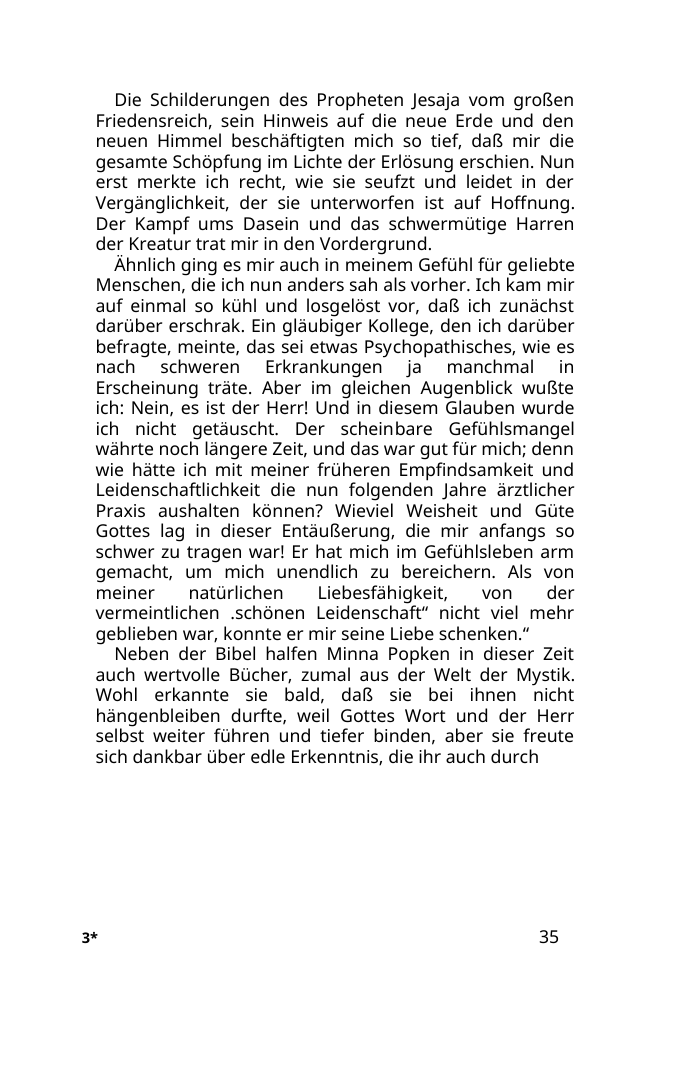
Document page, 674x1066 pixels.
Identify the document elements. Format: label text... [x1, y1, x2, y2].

text Ähnlich ging es mir auch in meinem Gefühl für geliebte Menschen, die ich nun anders sah als vorher. Ich kam mir auf einmal so kühl und losgelöst vor, daß ich zunächst darüber erschrak. Ein gläubiger Kollege, den ich darüber befragte, meinte, das sei etwas Psychopathisches, wie es nach schweren Erkrankungen ja manchmal in Erscheinung träte. Aber im gleichen Augenblick wußte ich: Nein, es ist der Herr! Und in diesem Glauben wurde ich nicht getäuscht. Der scheinbare Gefühlsmangel währte noch längere Zeit, und das war gut für mich; denn wie hätte ich mit meiner früheren Empfindsamkeit und Leidenschaftlichkeit die nun folgenden Jahre ärztlicher Praxis aushalten können? Wieviel Weisheit und Güte Gottes lag in dieser Entäußerung, die mir anfangs so schwer zu tragen war! Er hat mich im Gefühlsleben arm gemacht, um mich unendlich zu bereichern. Als von meiner natürlichen Liebesfähigkeit, von der vermeintlichen .schönen Leidenschaft“ nicht viel mehr geblieben war, konnte er mir seine Liebe schenken.“ [95, 254, 575, 644]
text Die Schilderungen des Propheten Jesaja vom großen Friedensreich, sein Hinweis auf die neue Erde und den neuen Himmel beschäftigten mich so tief, daß mir die gesamte Schöpfung im Lichte der Erlösung erschien. Nun erst merkte ich recht, wie sie seufzt und leidet in der Vergänglichkeit, der sie unterworfen ist auf Hoffnung. Der Kampf ums Dasein und das schwermütige Harren der Kreatur trat mir in den Vordergrund. [95, 90, 575, 254]
text Neben der Bibel halfen Minna Popken in dieser Zeit auch wertvolle Bücher, zumal aus der Welt der Mystik. Wohl erkannte sie bald, daß sie bei ihnen nicht hängenbleiben durfte, weil Gottes Wort und der Herr selbst weiter führen und tiefer binden, aber sie freute sich dankbar über edle Erkenntnis, die ihr auch durch [95, 644, 575, 768]
